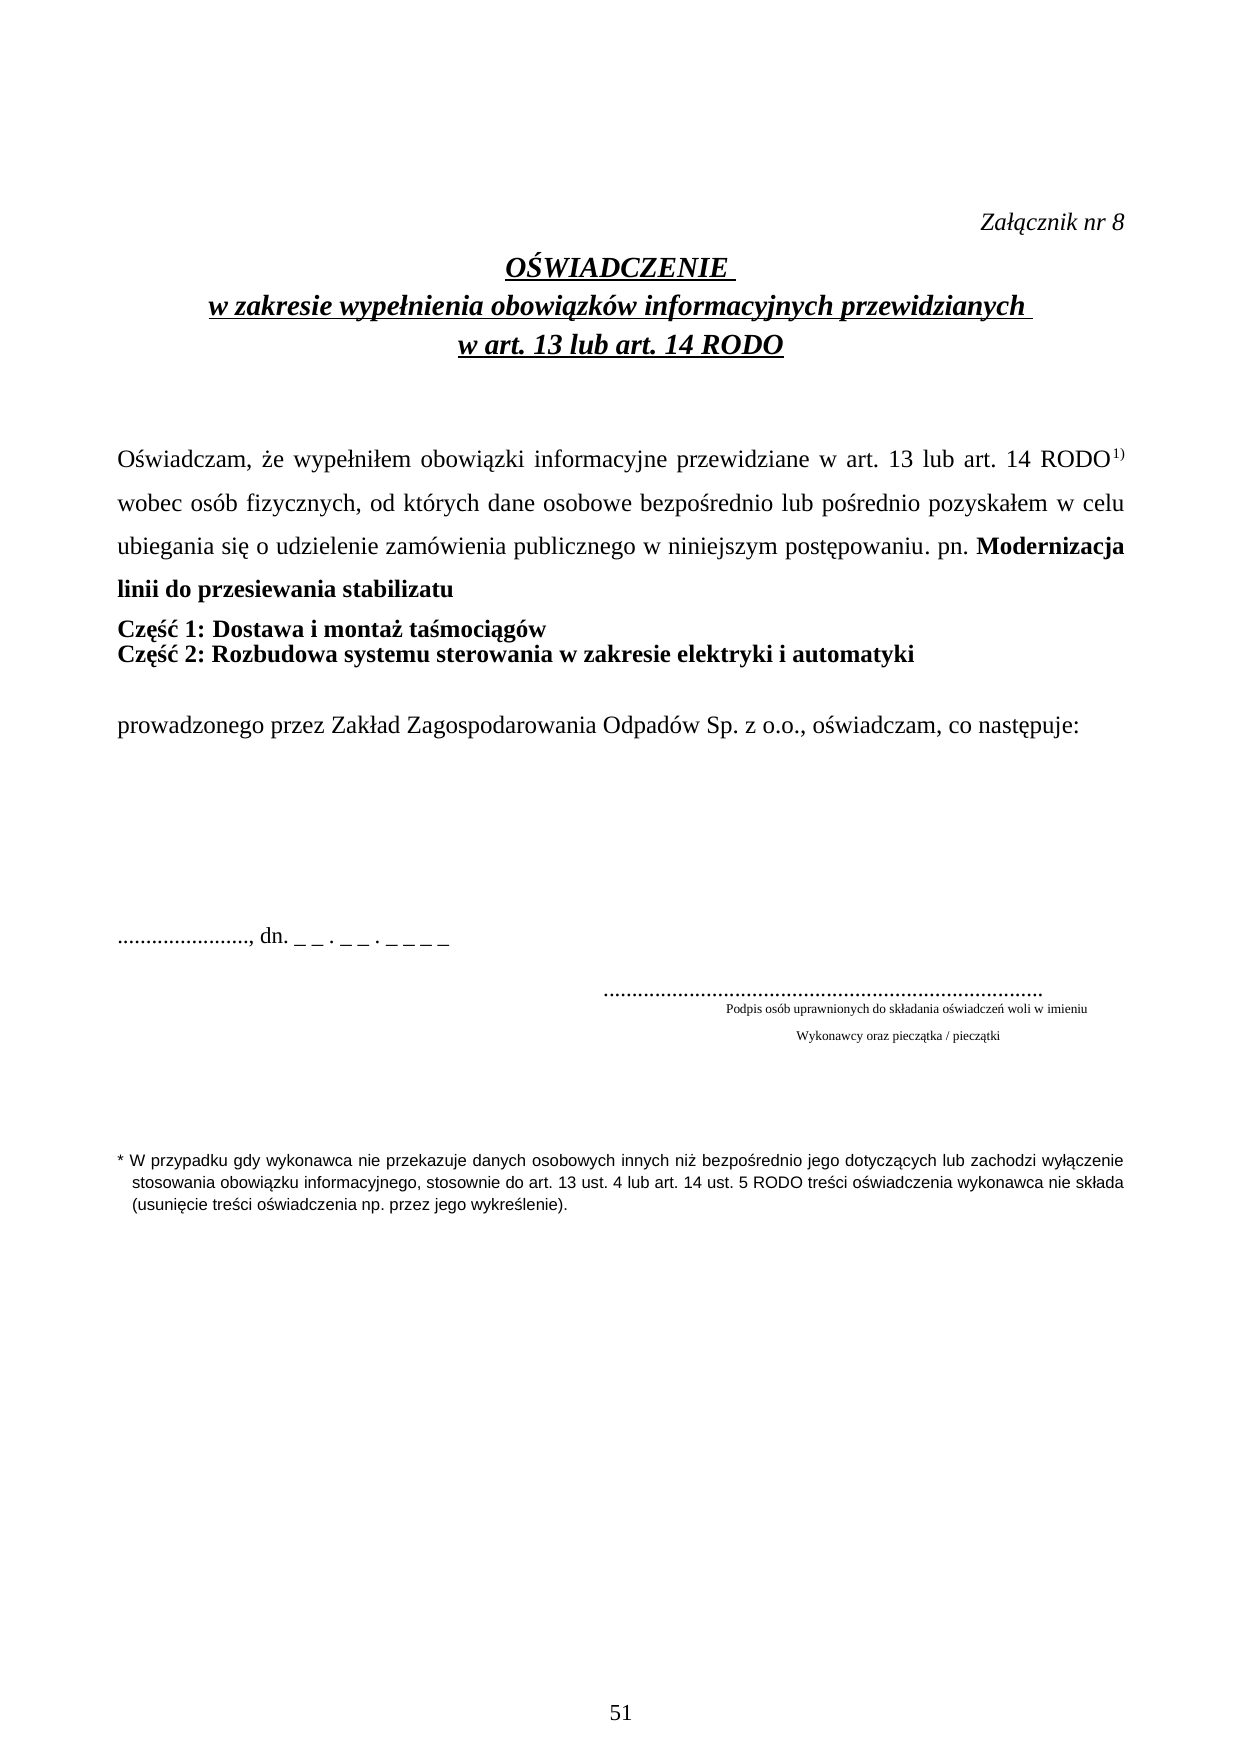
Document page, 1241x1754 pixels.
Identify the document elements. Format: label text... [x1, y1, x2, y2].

text Oświadczam, że wypełniłem obowiązki informacyjne przewidziane w art. 13 lub art. 14 RODO1) wobec osób fizycznych, od których dane osobowe bezpośrednio lub pośrednio pozyskałem w celu ubiegania się o udzielenie zamówienia publicznego w niniejszym postępowaniu. pn. Modernizacja linii do przesiewania stabilizatu [117, 444, 1124, 603]
text Część 1: Dostawa i montaż taśmociągów [117, 617, 1121, 642]
text Podpis osób uprawnionych do składania oświadczeń woli w imieniu Wykonawcy oraz pieczątka / pieczątki [679, 1001, 1117, 1054]
text ............................................................................. [117, 975, 1228, 1001]
text ......................., dn. _ _ . _ _ . _ _ _ _ [117, 922, 1228, 948]
text Załącznik nr 8 [117, 207, 1124, 236]
text prowadzonego przez Zakład Zagospodarowania Odpadów Sp. z o.o., oświadczam, co następuje: [117, 710, 1124, 739]
text * W przypadku gdy wykonawca nie przekazuje danych osobowych innych niż bezpośrednio jego dotyczących lub zachodzi wyłączenie stosowania obowiązku informacyjnego, stosownie do art. 13 ust. 4 lub art. 14 ust. 5 RODO treści oświadczenia wykonawca nie składa (usunięcie treści oświadczenia np. przez jego wykreślenie). [117, 1151, 1124, 1214]
text Część 2: Rozbudowa systemu sterowania w zakresie elektryki i automatyki [117, 642, 1121, 667]
text OŚWIADCZENIE w zakresie wypełnienia obowiązków informacyjnych przewidzianych w art. 13 lub art. 14 RODO [117, 250, 1124, 361]
